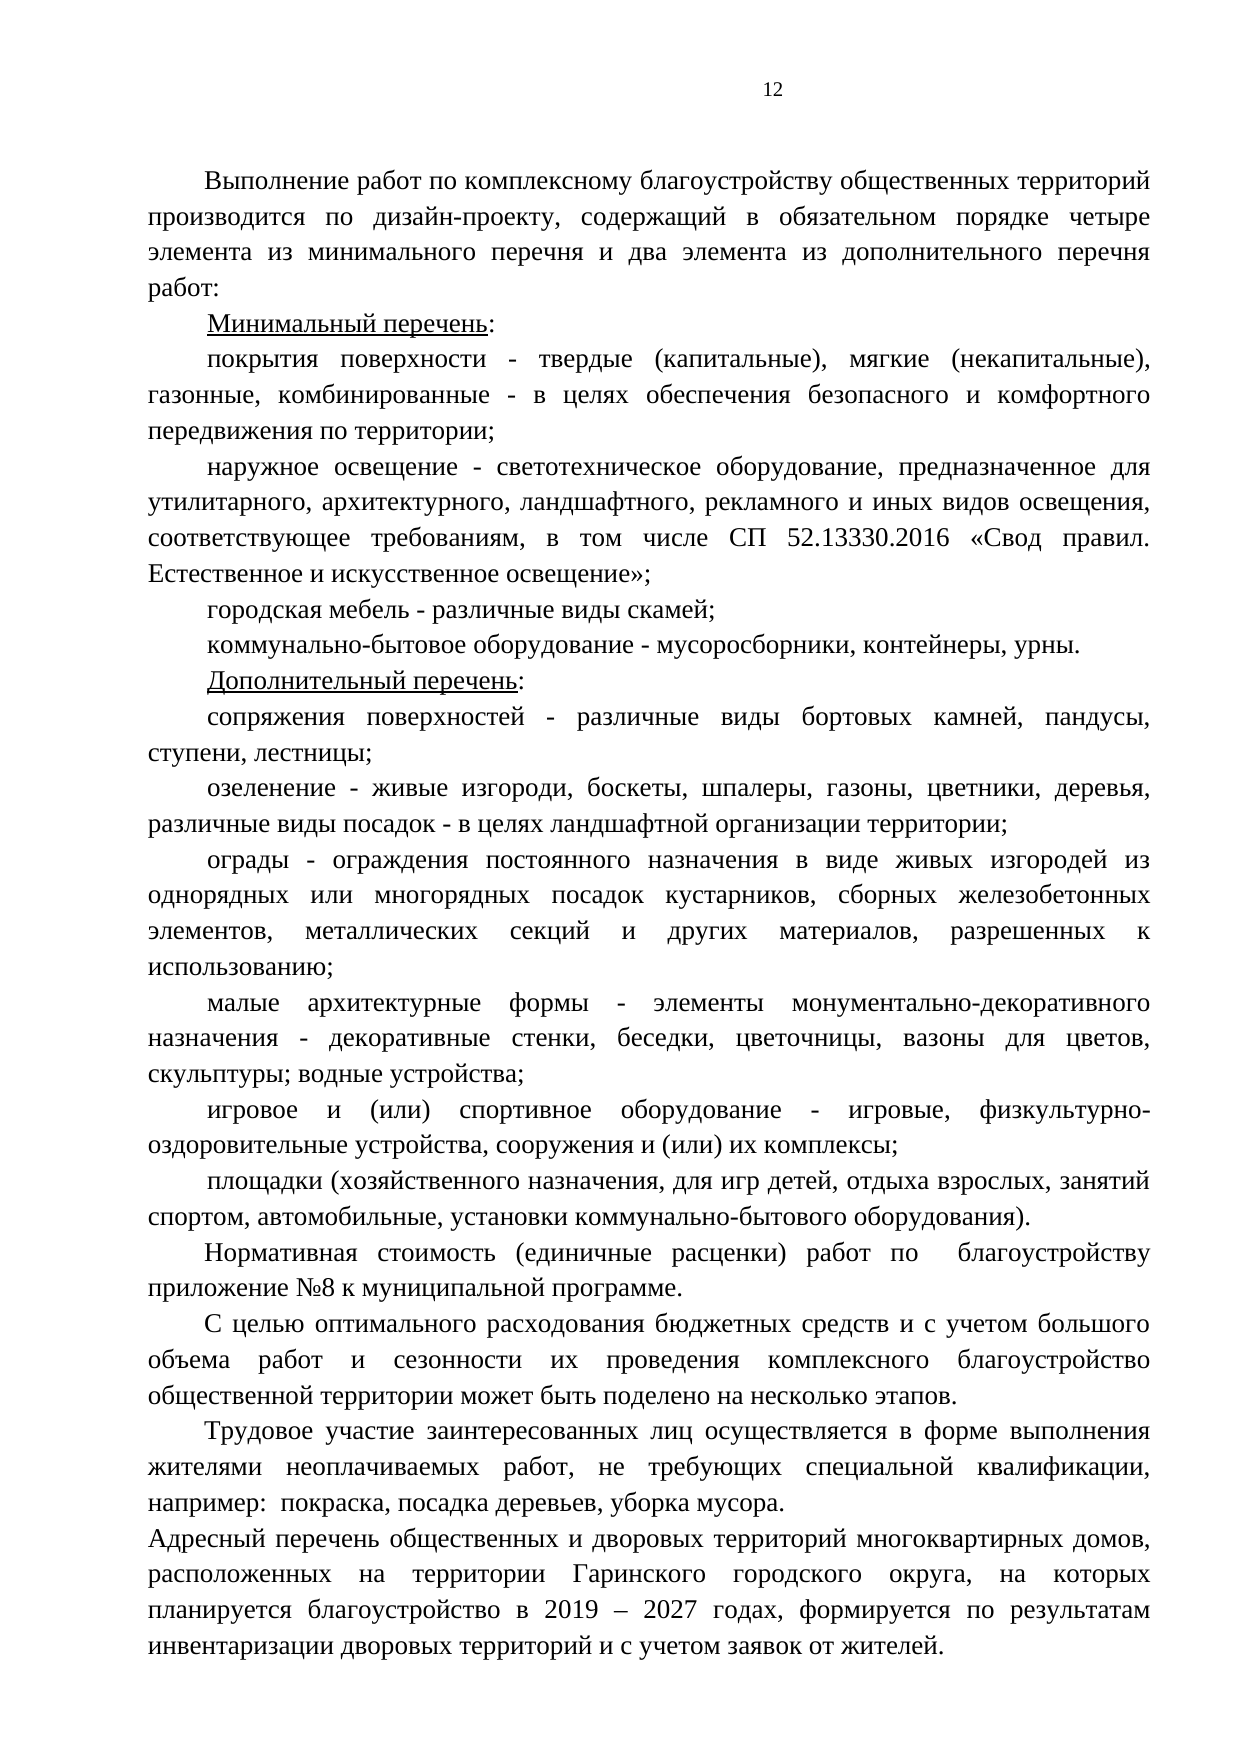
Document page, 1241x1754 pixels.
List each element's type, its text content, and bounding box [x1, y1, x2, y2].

text Трудовое участие заинтересованных лиц осуществляется в форме выполнения жителями неоплачиваемых работ, не требующих специальной квалификации, например: покраска, посадка деревьев, уборка мусора. [148, 1414, 1152, 1517]
text сопряжения поверхностей - различные виды бортовых камней, пандусы, ступени, лестницы; [148, 700, 1152, 767]
text Нормативная стоимость (единичные расценки) работ по благоустройству приложение №8 к муниципальной программе. [148, 1236, 1152, 1303]
text наружное освещение - светотехническое оборудование, предназначенное для утилитарного, архитектурного, ландшафтного, рекламного и иных видов освещения, соответствующее требованиям, в том числе СП 52.13330.2016 «Свод правил. Естественное и искусственное освещение»; [148, 450, 1152, 588]
text Выполнение работ по комплексному благоустройству общественных территорий производится по дизайн-проекту, содержащий в обязательном порядке четыре элемента из минимального перечня и два элемента из дополнительного перечня работ: [148, 164, 1152, 302]
text озеленение - живые изгороди, боскеты, шпалеры, газоны, цветники, деревья, различные виды посадок - в целях ландшафтной организации территории; [148, 771, 1152, 838]
text малые архитектурные формы - элементы монументально-декоративного назначения - декоративные стенки, беседки, цветочницы, вазоны для цветов, скульптуры; водные устройства; [148, 986, 1152, 1088]
text Минимальный перечень: [148, 307, 1152, 338]
text Дополнительный перечень: [148, 664, 1152, 695]
text игровое и (или) спортивное оборудование - игровые, физкультурно-оздоровительные устройства, сооружения и (или) их комплексы; [148, 1093, 1152, 1160]
text Адресный перечень общественных и дворовых территорий многоквартирных домов, расположенных на территории Гаринского городского округа, на которых планируется благоустройство в 2019 – 2027 годах, формируется по результатам инвентаризации дворовых территорий и с учетом заявок от жителей. [148, 1522, 1152, 1660]
text городская мебель - различные виды скамей; [148, 593, 1152, 624]
text ограды - ограждения постоянного назначения в виде живых изгородей из однорядных или многорядных посадок кустарников, сборных железобетонных элементов, металлических секций и других материалов, разрешенных к использованию; [148, 843, 1152, 981]
text С целью оптимального расходования бюджетных средств и с учетом большого объема работ и сезонности их проведения комплексного благоустройство общественной территории может быть поделено на несколько этапов. [148, 1307, 1152, 1410]
text покрытия поверхности - твердые (капитальные), мягкие (некапитальные), газонные, комбинированные - в целях обеспечения безопасного и комфортного передвижения по территории; [148, 343, 1152, 445]
text площадки (хозяйственного назначения, для игр детей, отдыха взрослых, занятий спортом, автомобильные, установки коммунально-бытового оборудования). [148, 1164, 1152, 1231]
text коммунально-бытовое оборудование - мусоросборники, контейнеры, урны. [148, 628, 1152, 659]
